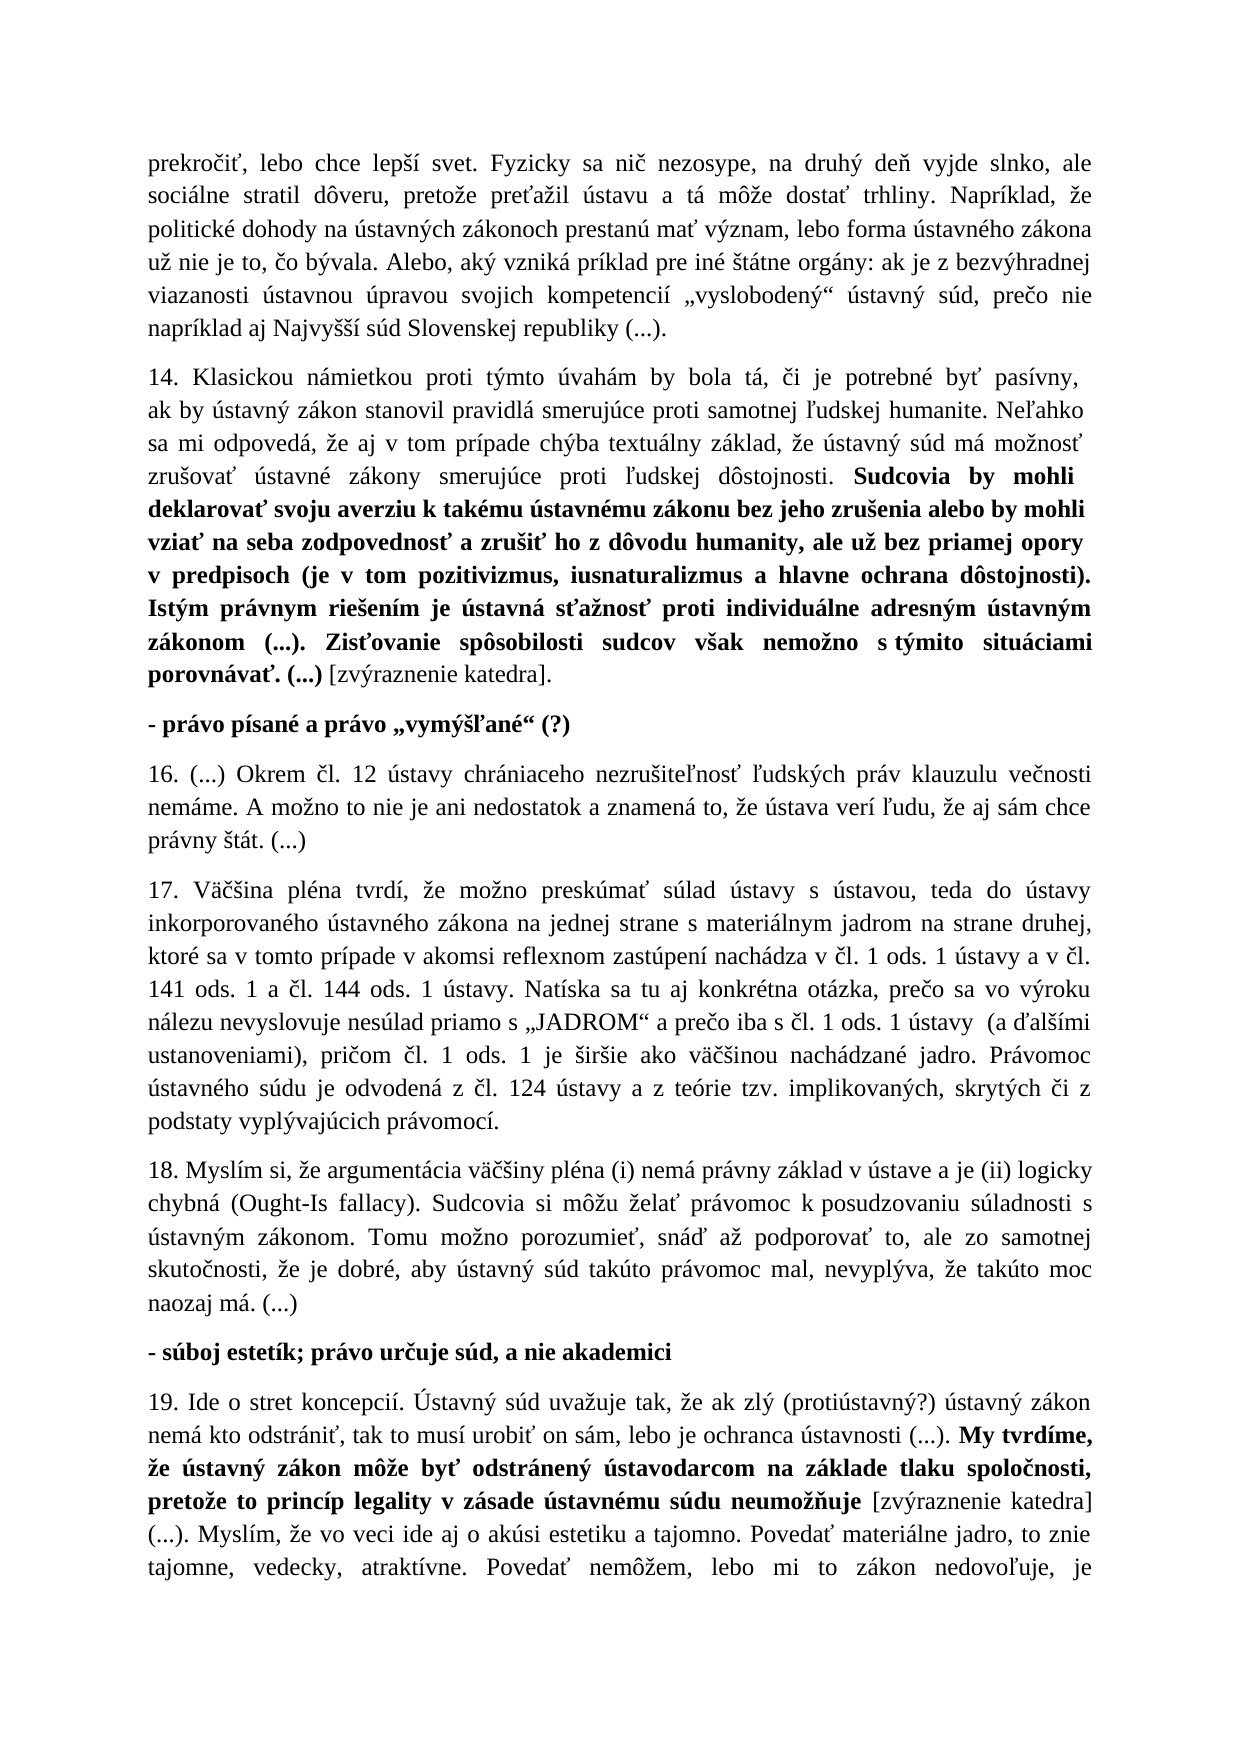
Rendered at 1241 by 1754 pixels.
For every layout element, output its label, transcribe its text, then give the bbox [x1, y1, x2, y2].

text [148, 148, 1093, 341]
text 17. Väčšina pléna tvrdí, že možno preskúmať súlad ústavy s ústavou, teda do ústavy inkorporovaného ústavného zákona na jednej strane s materiálnym jadrom na strane druhej, ktoré sa v tomto prípade v akomsi reflexnom zastúpení nachádza v čl. 1 ods. 1 ústavy a v čl. 141 ods. 1 a čl. 144 ods. 1 ústavy. Natíska sa tu aj konkrétna otázka, prečo sa vo výroku nálezu nevyslovuje nesúlad priamo s „JADROM“ a prečo iba s čl. 1 ods. 1 ústavy (a ďalšími ustanoveniami), pričom čl. 1 ods. 1 je širšie ako väčšinou nachádzané jadro. Právomoc ústavného súdu je odvodená z čl. 124 ústavy a z teórie tzv. implikovaných, skrytých či z podstaty vyplývajúcich právomocí. [148, 875, 1093, 1134]
text - právo písané a právo „vymýšľané“ (?) [148, 709, 1093, 738]
text - súboj estetík; právo určuje súd, a nie akademici [148, 1337, 1093, 1366]
text 16. (...) Okrem čl. 12 ústavy chrániaceho nezrušiteľnosť ľudských práv klauzulu večnosti nemáme. A možno to nie je ani nedostatok a znamená to, že ústava verí ľudu, že aj sám chce právny štát. (...) [148, 759, 1093, 854]
text 14. Klasickou námietkou proti týmto úvahám by bola tá, či je potrebné byť pasívny, ak by ústavný zákon stanovil pravidlá smerujúce proti samotnej ľudskej humanite. Neľahko sa mi odpovedá, že aj v tom prípade chýba textuálny základ, že ústavný súd má možnosť zrušovať ústavné zákony smerujúce proti ľudskej dôstojnosti. Sudcovia by mohli deklarovať svoju averziu k takému ústavnému zákonu bez jeho zrušenia alebo by mohli vziať na seba zodpovednosť a zrušiť ho z dôvodu humanity, ale už bez priamej opory v predpisoch (je v tom pozitivizmus, iusnaturalizmus a hlavne ochrana dôstojnosti). Istým právnym riešením je ústavná sťažnosť proti individuálne adresným ústavným zákonom (...). Zisťovanie spôsobilosti sudcov však nemožno s týmito situáciami porovnávať. (...) [zvýraznenie katedra]. [148, 362, 1093, 688]
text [148, 1387, 1093, 1581]
text 18. Myslím si, že argumentácia väčšiny pléna (i) nemá právny základ v ústave a je (ii) logicky chybná (Ought-Is fallacy). Sudcovia si môžu želať právomoc k posudzovaniu súladnosti s ústavným zákonom. Tomu možno porozumieť, snáď až podporovať to, ale zo samotnej skutočnosti, že je dobré, aby ústavný súd takúto právomoc mal, nevyplýva, že takúto moc naozaj má. (...) [148, 1156, 1093, 1316]
